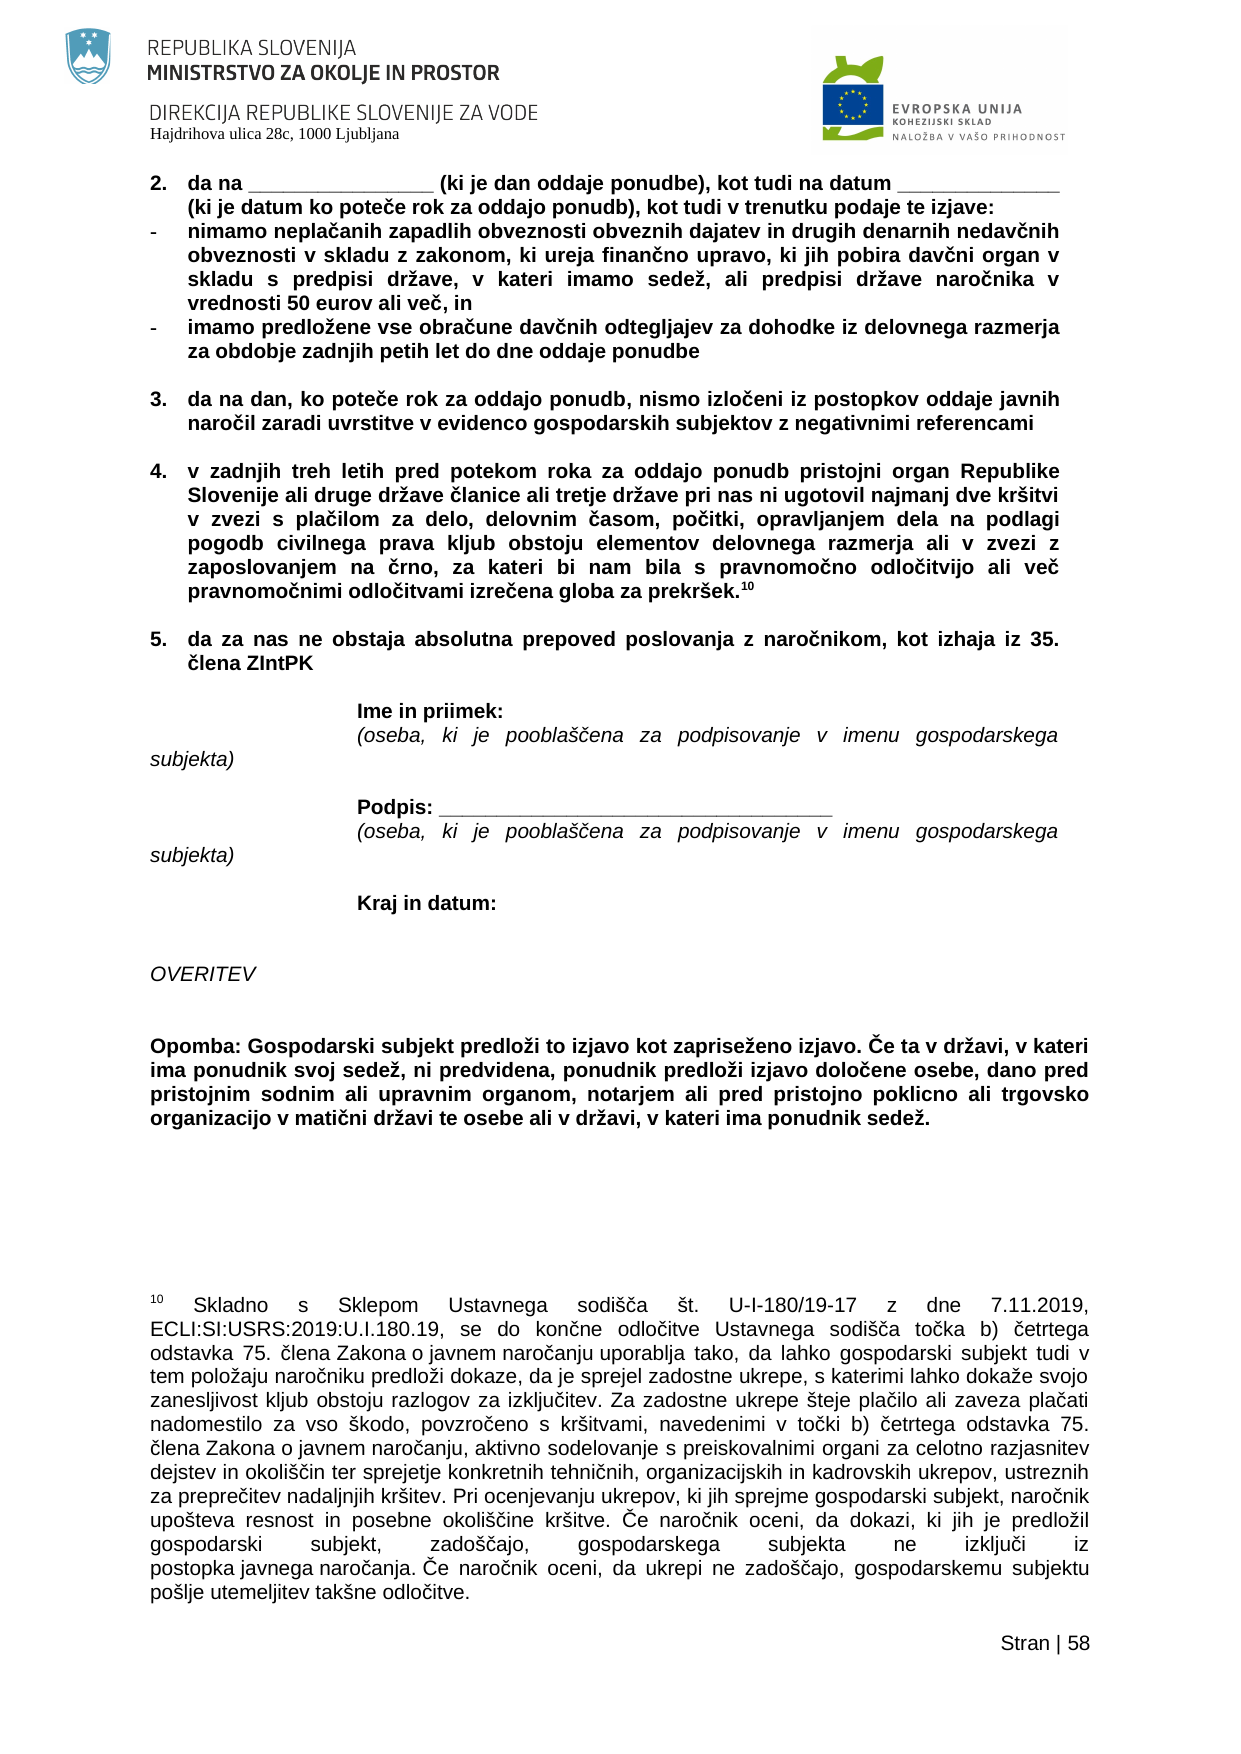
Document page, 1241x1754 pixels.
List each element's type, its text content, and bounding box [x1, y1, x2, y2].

list v zadnjih treh letih pred potekom roka za oddajo ponudb pristojni organ Republike Slovenije ali druge države članice ali tretje države pri nas ni ugotovil najmanj dve kršitvi v zvezi s plačilom za delo, delovnim časom, počitki, opravljanjem dela na podlagi pogodb civilnega prava kljub obstoju elementov delovnega razmerja ali v zvezi z zaposlovanjem na črno, za kateri bi nam bila s pravnomočno odločitvijo ali več pravnomočnimi odločitvami izrečena globa za prekršek. [150, 459, 1061, 603]
picture [148, 28, 538, 124]
text (oseba, ki je pooblaščena za podpisovanje v imenu gospodarskega subjekta) [150, 818, 1061, 866]
picture [811, 25, 1068, 155]
list da za nas ne obstaja absolutna prepoved poslovanja z naročnikom, kot izhaja iz 35. člena ZIntPK [150, 627, 1061, 675]
text Podpis: __________________________________ [150, 794, 1061, 818]
text (oseba, ki je pooblaščena za podpisovanje v imenu gospodarskega subjekta) [150, 723, 1061, 771]
list da na dan, ko poteče rok za oddajo ponudb, nismo izločeni iz postopkov oddaje javnih naročil zaradi uvrstitve v evidenco gospodarskih subjektov z negativnimi referencami [150, 387, 1061, 435]
text OVERITEV [150, 962, 1090, 986]
text Ime in priimek: [150, 699, 1061, 723]
list imamo predložene vse obračune davčnih odtegljajev za dohodke iz delovnega razmerja za obdobje zadnjih petih let do dne oddaje ponudbe [150, 315, 1061, 363]
picture [63, 27, 111, 84]
text Opomba: Gospodarski subjekt predloži to izjavo kot zapriseženo izjavo. Če ta v državi, v kateri ima ponudnik svoj sedež, ni predvidena, ponudnik predloži izjavo določene osebe, dano pred pristojnim sodnim ali upravnim organom, notarjem ali pred pristojno poklicno ali trgovsko organizacijo v matični državi te osebe ali v državi, v kateri ima ponudnik sedež. [150, 1034, 1090, 1130]
text Kraj in datum: [150, 890, 1061, 914]
list nimamo neplačanih zapadlih obveznosti obveznih dajatev in drugih denarnih nedavčnih obveznosti v skladu z zakonom, ki ureja finančno upravo, ki jih pobira davčni organ v skladu s predpisi države, v kateri imamo sedež, ali predpisi države naročnika v vrednosti 50 eurov ali več, in [150, 219, 1061, 315]
list da na ________________ (ki je dan oddaje ponudbe), kot tudi na datum ______________ (ki je datum ko poteče rok za oddajo ponudb), kot tudi v trenutku podaje te izjave: [150, 171, 1061, 219]
